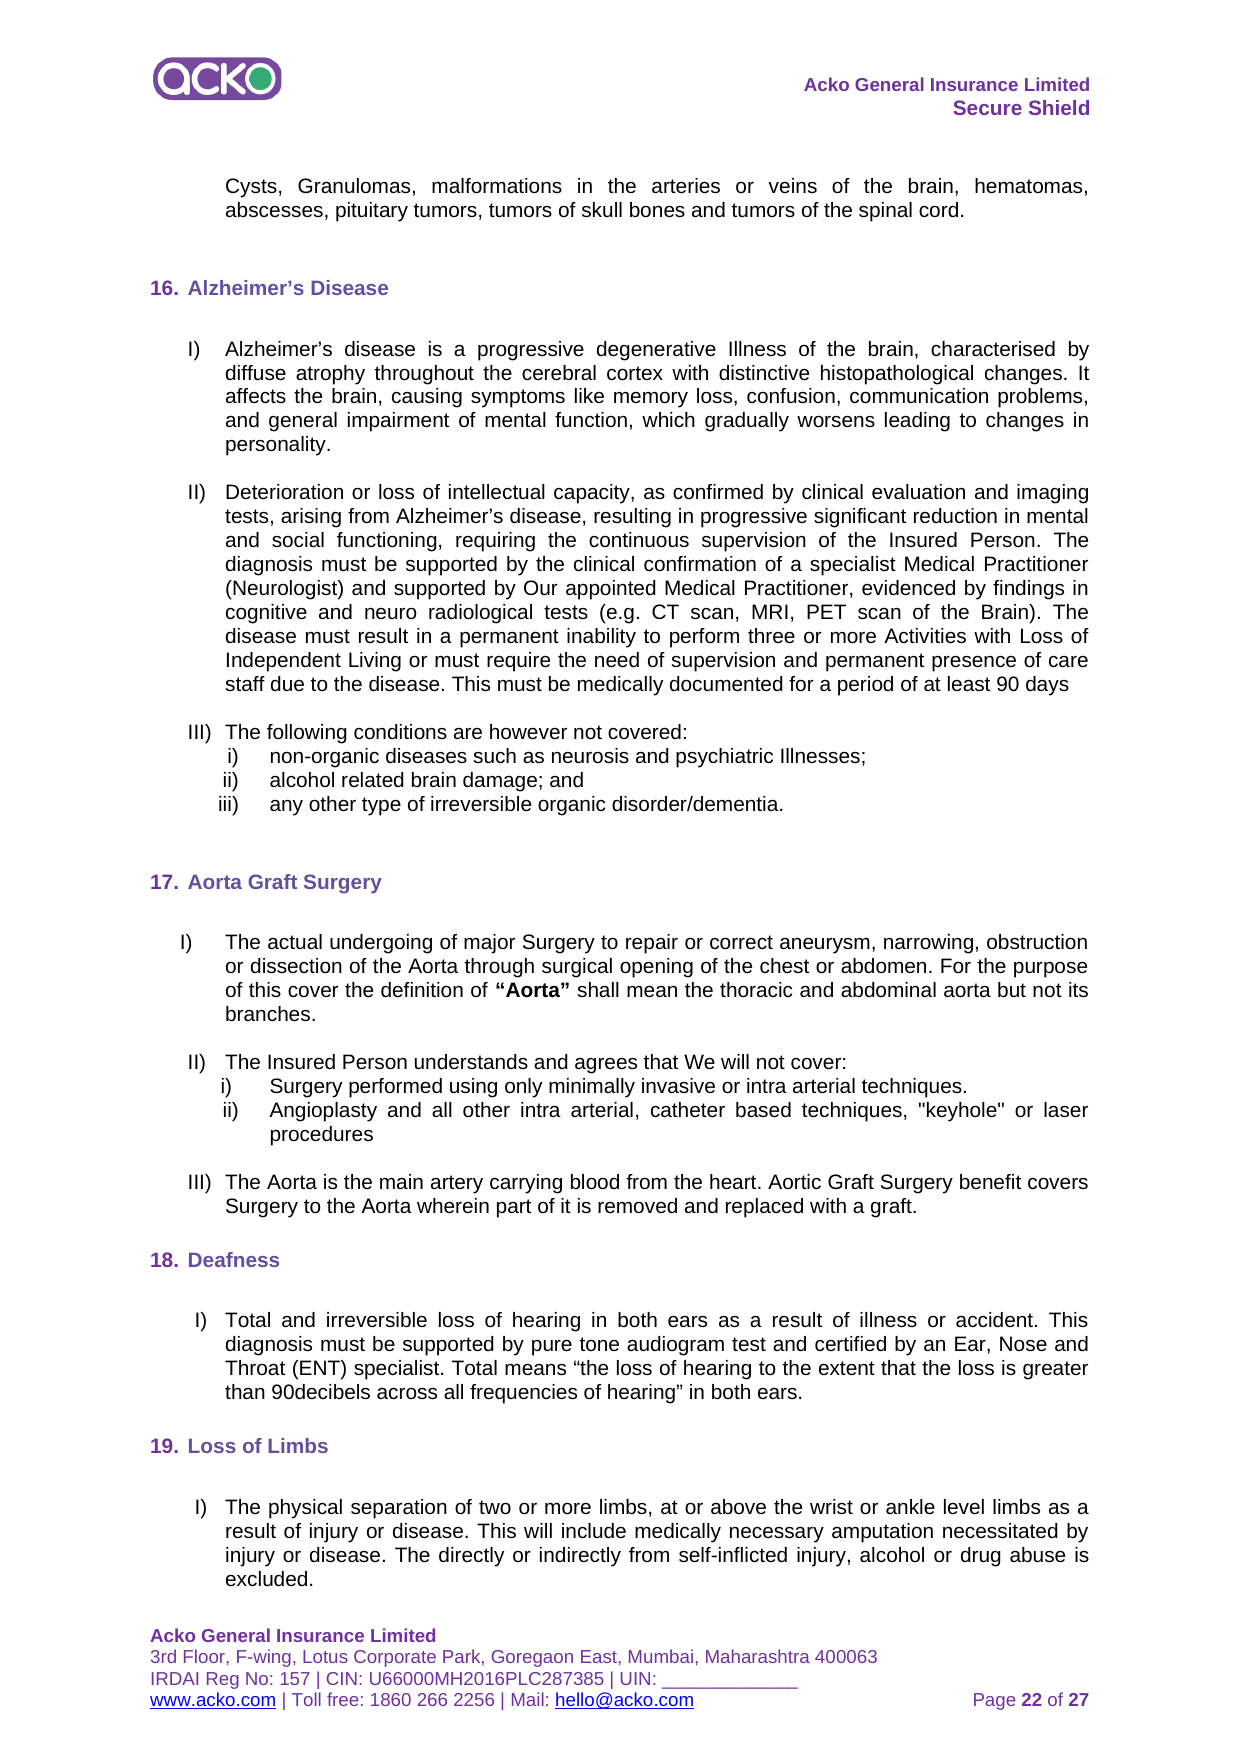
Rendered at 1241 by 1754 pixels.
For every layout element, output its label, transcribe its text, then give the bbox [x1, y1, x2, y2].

subtitle Loss of Limbs [150, 1429, 1183, 1458]
list Deterioration or loss of intellectual capacity, as confirmed by clinical evaluation and imaging tests, arising from Alzheimer’s disease, resulting in progressive significant reduction in mental and social functioning, requiring the continuous supervision of the Insured Person. The diagnosis must be supported by the clinical confirmation of a specialist Medical Practitioner (Neurologist) and supported by Our appointed Medical Practitioner, evidenced by findings in cognitive and neuro radiological tests (e.g. CT scan, MRI, PET scan of the Brain). The disease must result in a permanent inability to perform three or more Activities with Loss of Independent Living or must require the need of supervision and permanent presence of care staff due to the disease. This must be medically documented for a period of at least 90 days [187, 480, 1090, 696]
list Alzheimer’s disease is a progressive degenerative Illness of the brain, characterised by diffuse atrophy throughout the cerebral cortex with distinctive histopathological changes. It affects the brain, causing symptoms like memory loss, confusion, communication problems, and general impairment of mental function, which gradually worsens leading to changes in personality. [187, 336, 1090, 456]
list Angioplasty and all other intra arterial, catheter based techniques, "keyhole" or laser procedures [239, 1098, 1090, 1146]
subtitle Deafness [150, 1243, 1183, 1272]
list The Insured Person understands and agrees that We will not cover: [187, 1050, 1090, 1074]
subtitle Aorta Graft Surgery [150, 864, 1183, 894]
list non-organic diseases such as neurosis and psychiatric Illnesses; [239, 744, 1090, 768]
list The following conditions are however not covered: [187, 720, 1090, 744]
list Cysts, Granulomas, malformations in the arteries or veins of the brain, hematomas, abscesses, pituitary tumors, tumors of skull bones and tumors of the spinal cord. [225, 174, 1090, 222]
list Surgery performed using only minimally invasive or intra arterial techniques. [232, 1074, 1090, 1098]
list The actual undergoing of major Surgery to repair or correct aneurysm, narrowing, obstruction or dissection of the Aorta through surgical opening of the chest or abdomen. For the purpose of this cover the definition of “Aorta” shall mean the thoracic and abdominal aorta but not its branches. [179, 930, 1090, 1026]
subtitle Alzheimer’s Disease [150, 271, 1183, 300]
list Total and irreversible loss of hearing in both ears as a result of illness or accident. This diagnosis must be supported by pure tone audiogram test and certified by an Ear, Nose and Throat (ENT) specialist. Total means “the loss of hearing to the extent that the loss is greater than 90decibels across all frequencies of hearing” in both ears. [194, 1308, 1090, 1404]
list The Aorta is the main artery carrying blood from the heart. Aortic Graft Surgery benefit covers Surgery to the Aorta wherein part of it is removed and replaced with a graft. [187, 1170, 1090, 1218]
list The physical separation of two or more limbs, at or above the wrist or ankle level limbs as a result of injury or disease. This will include medically necessary amputation necessitated by injury or disease. The directly or indirectly from self-inflicted injury, alcohol or drug abuse is excluded. [194, 1495, 1090, 1591]
list any other type of irreversible organic disorder/dementia. [239, 792, 1090, 816]
picture [150, 53, 282, 101]
list alcohol related brain damage; and [239, 768, 1090, 792]
